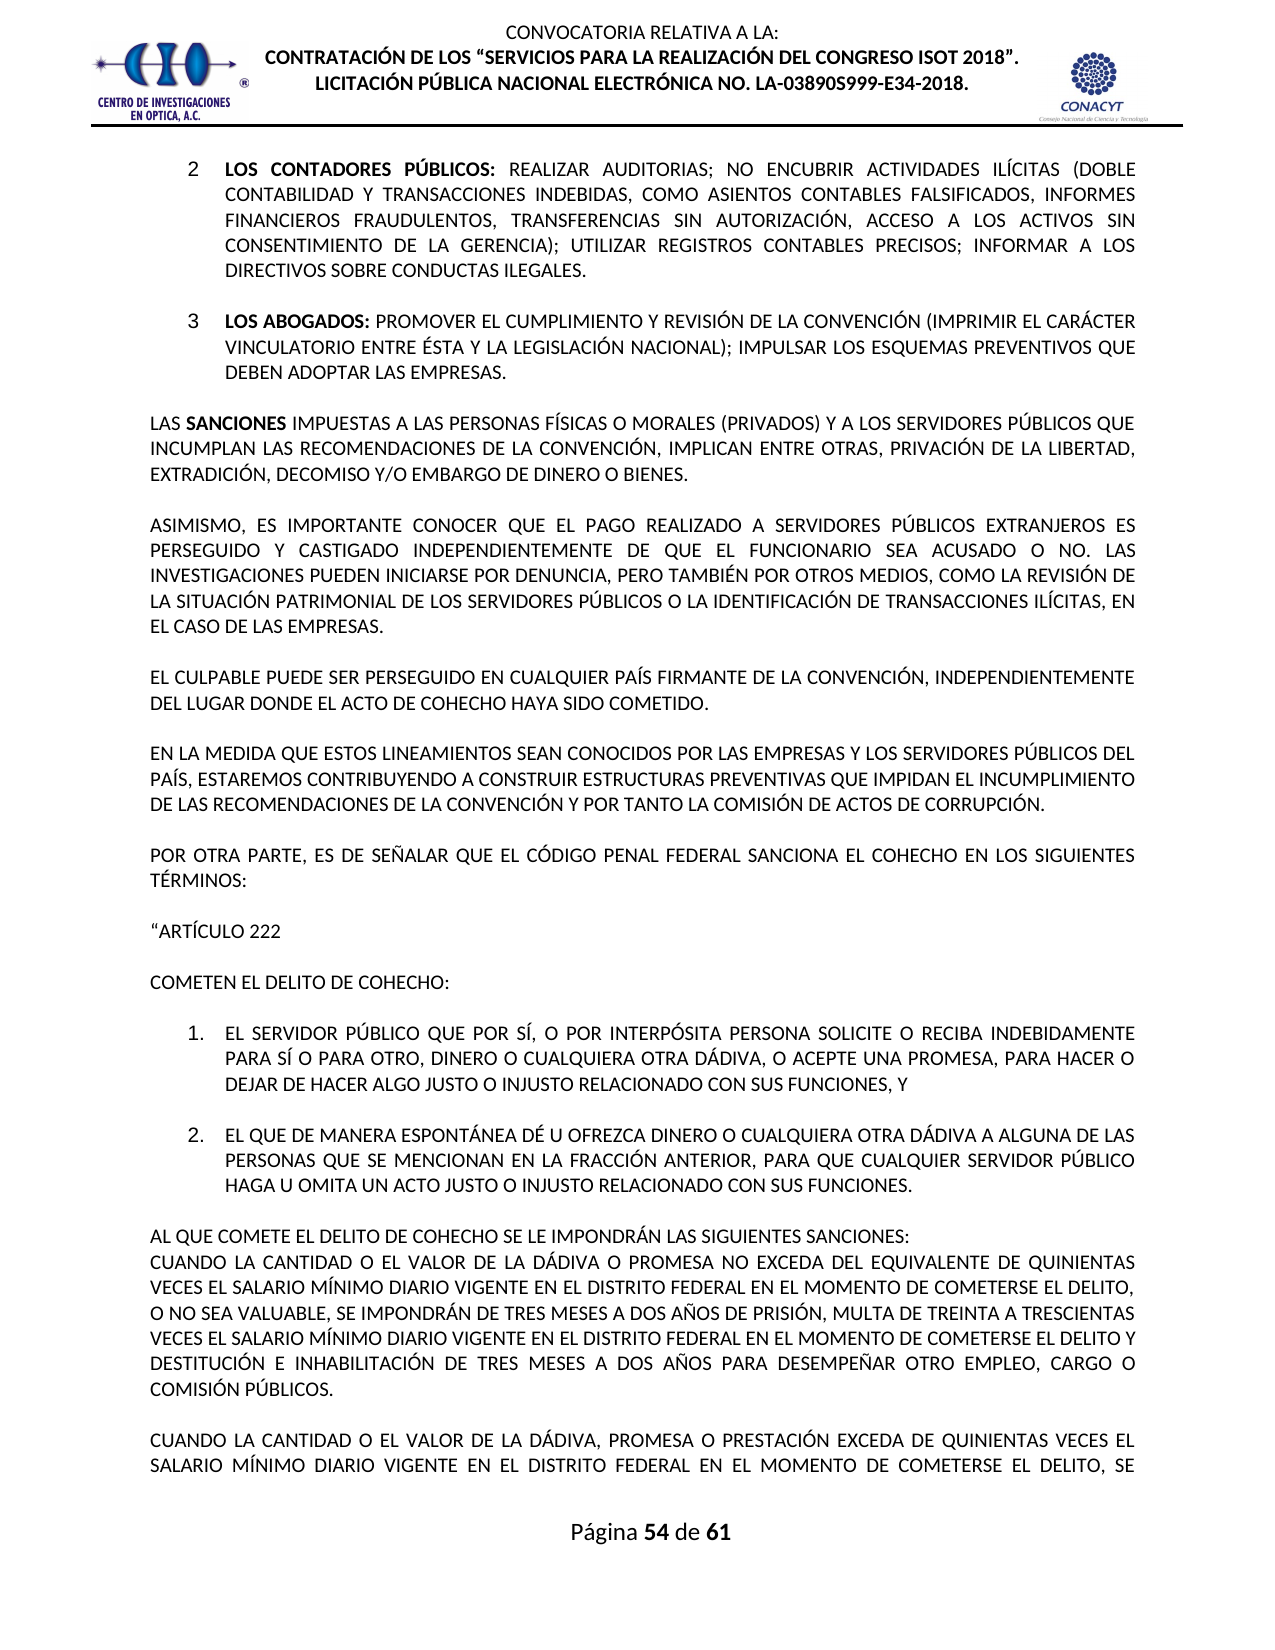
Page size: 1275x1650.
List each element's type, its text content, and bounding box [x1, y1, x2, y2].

text LAS SANCIONES IMPUESTAS A LAS PERSONAS FÍSICAS O MORALES (PRIVADOS) Y A LOS SERVIDORES PÚBLICOS QUE INCUMPLAN LAS RECOMENDACIONES DE LA CONVENCIÓN, IMPLICAN ENTRE OTRAS, PRIVACIÓN DE LA LIBERTAD, EXTRADICIÓN, DECOMISO Y/O EMBARGO DE DINERO O BIENES. [150, 410, 1137, 486]
text CUANDO LA CANTIDAD O EL VALOR DE LA DÁDIVA O PROMESA NO EXCEDA DEL EQUIVALENTE DE QUINIENTAS VECES EL SALARIO MÍNIMO DIARIO VIGENTE EN EL DISTRITO FEDERAL EN EL MOMENTO DE COMETERSE EL DELITO, O NO SEA VALUABLE, SE IMPONDRÁN DE TRES MESES A DOS AÑOS DE PRISIÓN, MULTA DE TREINTA A TRESCIENTAS VECES EL SALARIO MÍNIMO DIARIO VIGENTE EN EL DISTRITO FEDERAL EN EL MOMENTO DE COMETERSE EL DELITO Y DESTITUCIÓN E INHABILITACIÓN DE TRES MESES A DOS AÑOS PARA DESEMPEÑAR OTRO EMPLEO, CARGO O COMISIÓN PÚBLICOS. [150, 1249, 1137, 1401]
list LOS CONTADORES PÚBLICOS: REALIZAR AUDITORIAS; NO ENCUBRIR ACTIVIDADES ILÍCITAS (DOBLE CONTABILIDAD Y TRANSACCIONES INDEBIDAS, COMO ASIENTOS CONTABLES FALSIFICADOS, INFORMES FINANCIEROS FRAUDULENTOS, TRANSFERENCIAS SIN AUTORIZACIÓN, ACCESO A LOS ACTIVOS SIN CONSENTIMIENTO DE LA GERENCIA); UTILIZAR REGISTROS CONTABLES PRECISOS; INFORMAR A LOS DIRECTIVOS SOBRE CONDUCTAS ILEGALES. [187, 156, 1137, 283]
list LOS ABOGADOS: PROMOVER EL CUMPLIMIENTO Y REVISIÓN DE LA CONVENCIÓN (IMPRIMIR EL CARÁCTER VINCULATORIO ENTRE ÉSTA Y LA LEGISLACIÓN NACIONAL); IMPULSAR LOS ESQUEMAS PREVENTIVOS QUE DEBEN ADOPTAR LAS EMPRESAS. [187, 308, 1137, 385]
text ASIMISMO, ES IMPORTANTE CONOCER QUE EL PAGO REALIZADO A SERVIDORES PÚBLICOS EXTRANJEROS ES PERSEGUIDO Y CASTIGADO INDEPENDIENTEMENTE DE QUE EL FUNCIONARIO SEA ACUSADO O NO. LAS INVESTIGACIONES PUEDEN INICIARSE POR DENUNCIA, PERO TAMBIÉN POR OTROS MEDIOS, COMO LA REVISIÓN DE LA SITUACIÓN PATRIMONIAL DE LOS SERVIDORES PÚBLICOS O LA IDENTIFICACIÓN DE TRANSACCIONES ILÍCITAS, EN EL CASO DE LAS EMPRESAS. [150, 512, 1137, 639]
text EL CULPABLE PUEDE SER PERSEGUIDO EN CUALQUIER PAÍS FIRMANTE DE LA CONVENCIÓN, INDEPENDIENTEMENTE DEL LUGAR DONDE EL ACTO DE COHECHO HAYA SIDO COMETIDO. [150, 664, 1137, 715]
picture [91, 41, 249, 122]
text POR OTRA PARTE, ES DE SEÑALAR QUE EL CÓDIGO PENAL FEDERAL SANCIONA EL COHECHO EN LOS SIGUIENTES TÉRMINOS: [150, 842, 1137, 893]
text COMETEN EL DELITO DE COHECHO: [150, 969, 1137, 995]
text AL QUE COMETE EL DELITO DE COHECHO SE LE IMPONDRÁN LAS SIGUIENTES SANCIONES: [150, 1223, 1137, 1249]
list EL QUE DE MANERA ESPONTÁNEA DÉ U OFREZCA DINERO O CUALQUIERA OTRA DÁDIVA A ALGUNA DE LAS PERSONAS QUE SE MENCIONAN EN LA FRACCIÓN ANTERIOR, PARA QUE CUALQUIER SERVIDOR PÚBLICO HAGA U OMITA UN ACTO JUSTO O INJUSTO RELACIONADO CON SUS FUNCIONES. [187, 1122, 1137, 1198]
picture [1036, 52, 1149, 122]
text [150, 1427, 1137, 1478]
list EL SERVIDOR PÚBLICO QUE POR SÍ, O POR INTERPÓSITA PERSONA SOLICITE O RECIBA INDEBIDAMENTE PARA SÍ O PARA OTRO, DINERO O CUALQUIERA OTRA DÁDIVA, O ACEPTE UNA PROMESA, PARA HACER O DEJAR DE HACER ALGO JUSTO O INJUSTO RELACIONADO CON SUS FUNCIONES, Y [187, 1020, 1137, 1096]
text “ARTÍCULO 222 [150, 918, 1137, 944]
text EN LA MEDIDA QUE ESTOS LINEAMIENTOS SEAN CONOCIDOS POR LAS EMPRESAS Y LOS SERVIDORES PÚBLICOS DEL PAÍS, ESTAREMOS CONTRIBUYENDO A CONSTRUIR ESTRUCTURAS PREVENTIVAS QUE IMPIDAN EL INCUMPLIMIENTO DE LAS RECOMENDACIONES DE LA CONVENCIÓN Y POR TANTO LA COMISIÓN DE ACTOS DE CORRUPCIÓN. [150, 741, 1137, 817]
